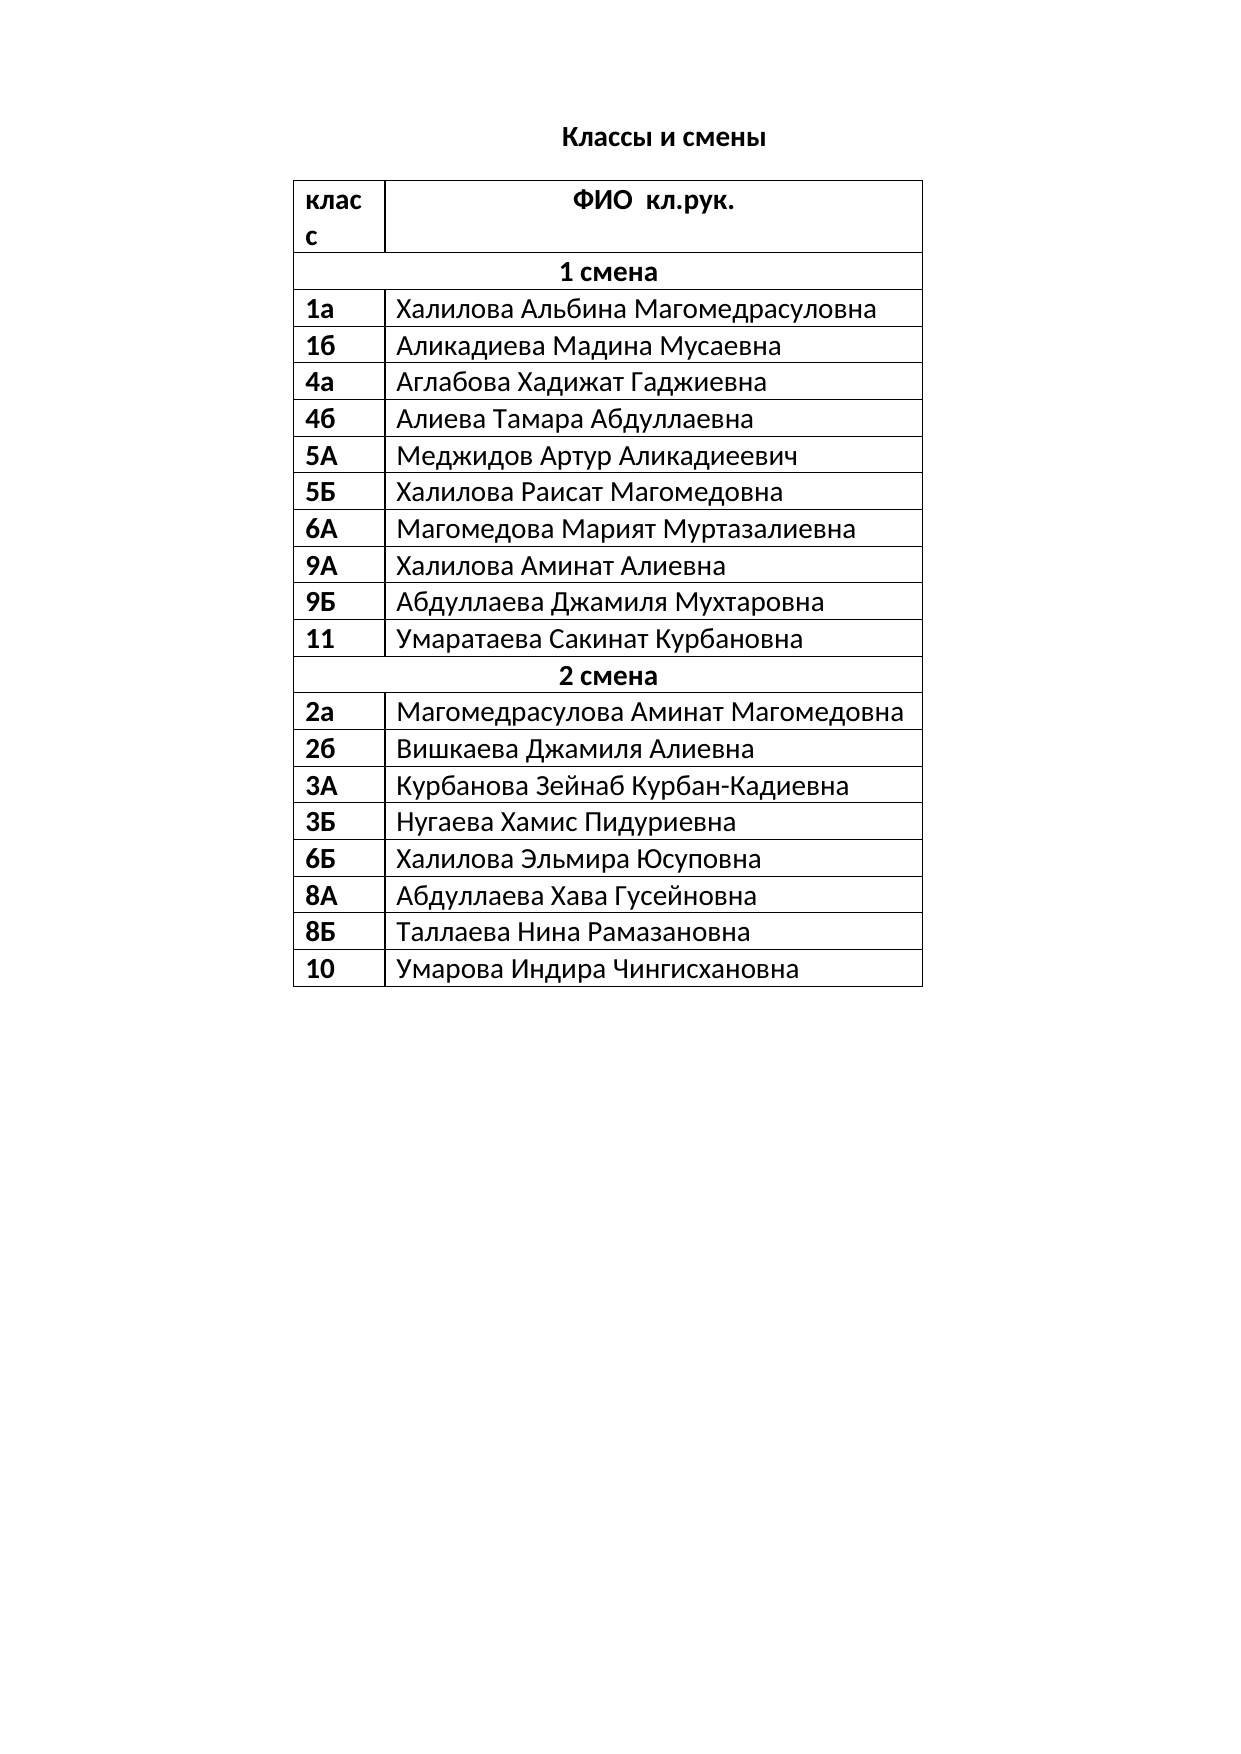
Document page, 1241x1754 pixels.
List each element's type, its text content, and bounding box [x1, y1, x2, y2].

table_cell Халилова Аминат Алиевна [386, 547, 922, 582]
table_cell 10 [294, 950, 384, 986]
table_cell Таллаева Нина Рамазановна [386, 913, 922, 949]
text Классы и смены [177, 118, 1152, 154]
table_cell Халилова Раисат Магомедовна [386, 473, 922, 509]
table_cell Умаратаева Сакинат Курбановна [386, 620, 922, 656]
table_cell 11 [294, 620, 384, 656]
table_cell Вишкаева Джамиля Алиевна [386, 730, 922, 766]
table_cell 5Б [294, 473, 384, 509]
table_cell Аглабова Хадижат Гаджиевна [386, 363, 922, 399]
table_cell 1б [294, 327, 384, 362]
table_cell Халилова Альбина Магомедрасуловна [386, 290, 922, 326]
table_cell Аликадиева Мадина Мусаевна [386, 327, 922, 362]
table_header класс [294, 181, 384, 252]
table_cell 8А [294, 877, 384, 912]
table_cell Магомедова Марият Муртазалиевна [386, 510, 922, 546]
table_header ФИО кл.рук. [386, 181, 922, 252]
table_cell Алиева Тамара Абдуллаевна [386, 400, 922, 436]
table_cell 1а [294, 290, 384, 326]
table_cell Абдуллаева Джамиля Мухтаровна [386, 583, 922, 619]
table_cell Меджидов Артур Аликадиеевич [386, 437, 922, 472]
table_cell 1 смена [294, 253, 922, 289]
table_cell Халилова Эльмира Юсуповна [386, 840, 922, 876]
table_cell 2б [294, 730, 384, 766]
table_cell 3А [294, 767, 384, 802]
table_cell 9А [294, 547, 384, 582]
table_cell 3Б [294, 803, 384, 839]
table_cell 5А [294, 437, 384, 472]
table_cell 2а [294, 693, 384, 729]
table_cell 4б [294, 400, 384, 436]
table_cell 4а [294, 363, 384, 399]
table_cell Абдуллаева Хава Гусейновна [386, 877, 922, 912]
table_cell Нугаева Хамис Пидуриевна [386, 803, 922, 839]
table_cell Курбанова Зейнаб Курбан-Кадиевна [386, 767, 922, 802]
table_cell 6А [294, 510, 384, 546]
table_cell 9Б [294, 583, 384, 619]
table_cell 2 смена [294, 657, 922, 692]
table_cell 6Б [294, 840, 384, 876]
table_cell Магомедрасулова Аминат Магомедовна [386, 693, 922, 729]
table_cell 8Б [294, 913, 384, 949]
table_cell Умарова Индира Чингисхановна [386, 950, 922, 986]
